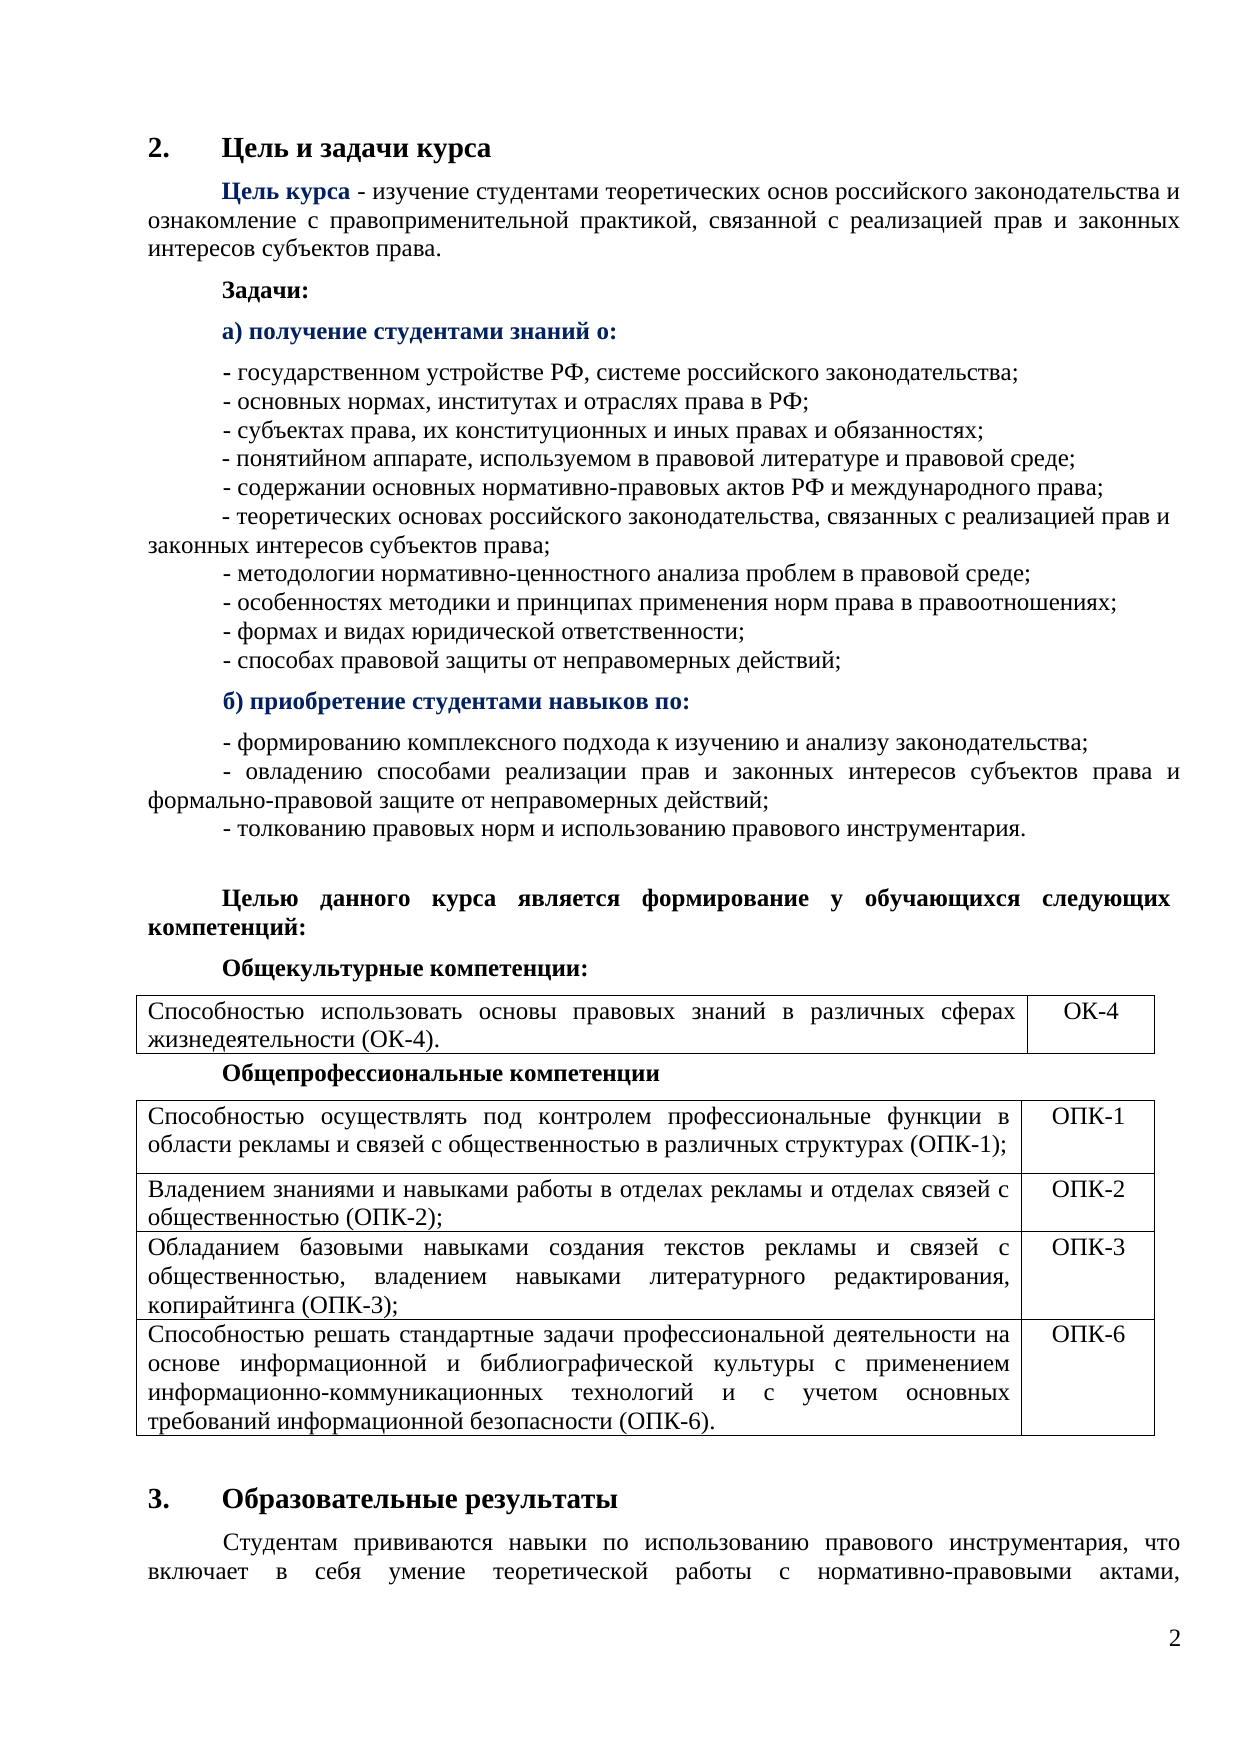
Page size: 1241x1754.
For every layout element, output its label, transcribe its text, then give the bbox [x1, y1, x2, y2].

table_header Способностью осуществлять под контролем профессиональные функции в области рекламы и связей с общественностью в различных структурах (ОПК-1); [137, 1101, 1021, 1173]
text - особенностях методики и принципах применения норм права в правоотношениях; [223, 587, 1181, 616]
table_cell ОПК-3 [1022, 1232, 1154, 1318]
text а) получение студентами знаний о: [148, 316, 1171, 345]
table_cell Владением знаниями и навыками работы в отделах рекламы и отделах связей с общественностью (ОПК-2); [137, 1174, 1021, 1231]
text - субъектах права, их конституционных и иных правах и обязанностях; [148, 415, 1181, 443]
text - методологии нормативно-ценностного анализа проблем в правовой среде; [223, 558, 1181, 587]
text Цель курса - изучение студентами теоретических основ российского законодательства и ознакомление с правоприменительной практикой, связанной с реализацией прав и законных интересов субъектов права. [148, 176, 1181, 262]
text - содержании основных нормативно-правовых актов РФ и международного права; [148, 472, 1181, 501]
text - основных нормах, институтах и отраслях права в РФ; [148, 386, 1181, 415]
table_cell Обладанием базовыми навыками создания текстов рекламы и связей с общественностью, владением навыками литературного редактирования, копирайтинга (ОПК-3); [137, 1232, 1021, 1318]
text 3. Образовательные результаты [148, 1481, 1171, 1514]
text Целью данного курса является формирование у обучающихся следующих компетенций: [148, 883, 1171, 941]
text - формированию комплексного подхода к изучению и анализу законодательства; [148, 727, 1181, 756]
text - государственном устройстве РФ, системе российского законодательства; [148, 357, 1181, 386]
text б) приобретение студентами навыков по: [148, 686, 1181, 715]
text - толкованию правовых норм и использованию правового инструментария. [148, 813, 1181, 842]
text - овладению способами реализации прав и законных интересов субъектов права и формально-правовой защите от неправомерных действий; [148, 756, 1181, 813]
table_cell ОПК-6 [1022, 1320, 1154, 1434]
table_cell ОПК-2 [1022, 1174, 1154, 1231]
text - теоретических основах российского законодательства, связанных с реализацией прав и законных интересов субъектов права; [148, 501, 1171, 558]
table_cell Способностью решать стандартные задачи профессиональной деятельности на основе информационной и библиографической культуры с применением информационно-коммуникационных технологий и с учетом основных требований информационной безопасности (ОПК-6). [137, 1320, 1021, 1434]
text 2. Цель и задачи курса [148, 130, 1171, 163]
table_header ОПК-1 [1022, 1101, 1154, 1173]
table_header Способностью использовать основы правовых знаний в различных сферах жизнедеятельности (ОК-4). [137, 996, 1027, 1053]
table_header ОК-4 [1028, 996, 1154, 1053]
text Общекультурные компетенции: [148, 953, 1171, 982]
text Общепрофессиональные компетенции [148, 1058, 1171, 1087]
text Задачи: [148, 275, 1171, 303]
text - способах правовой защиты от неправомерных действий; [223, 645, 1181, 673]
text - формах и видах юридической ответственности; [148, 616, 1181, 645]
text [148, 1527, 1181, 1584]
text - понятийном аппарате, используемом в правовой литературе и правовой среде; [148, 443, 1171, 472]
